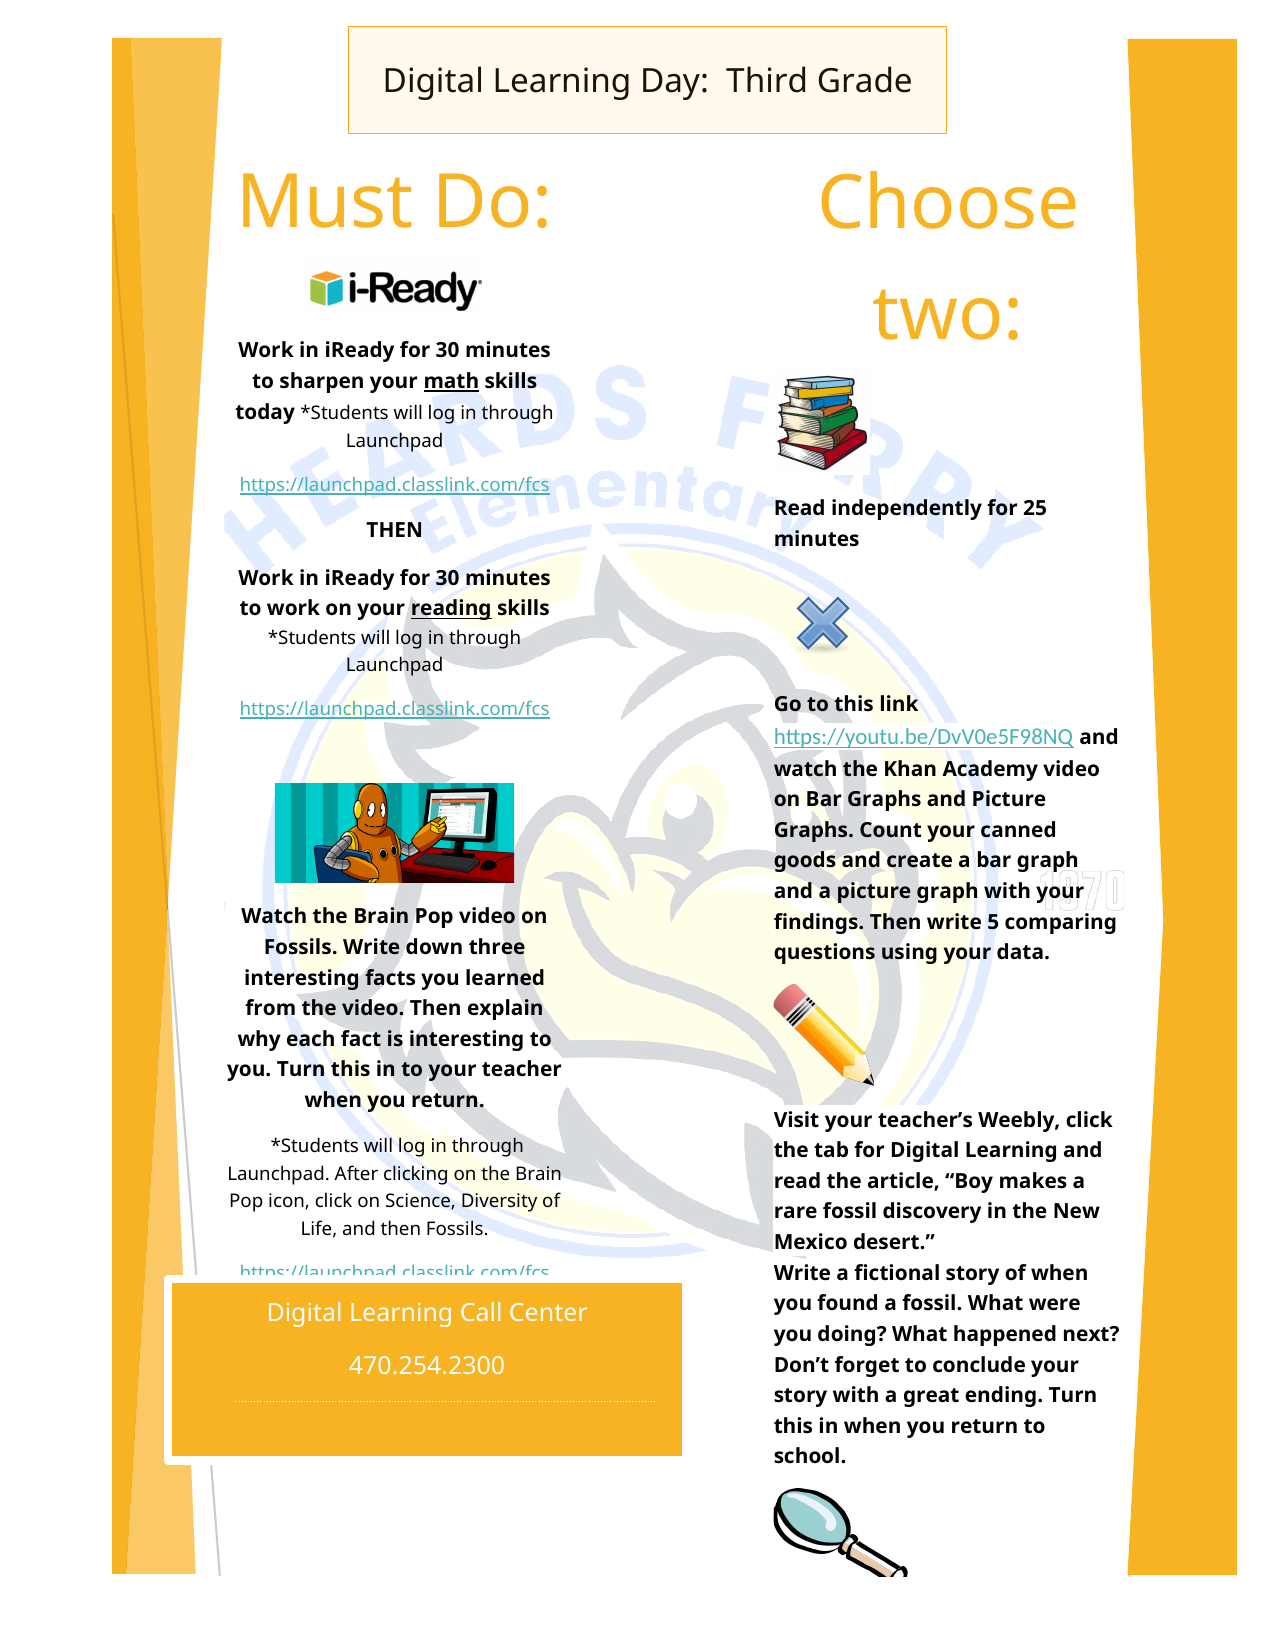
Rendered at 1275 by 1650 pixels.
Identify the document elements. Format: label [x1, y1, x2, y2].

picture [773, 984, 875, 1086]
picture [274, 783, 515, 883]
picture [773, 571, 873, 671]
picture [773, 1488, 908, 1577]
picture [1124, 38, 1237, 1577]
picture [773, 369, 871, 475]
picture [112, 37, 225, 1576]
picture [305, 257, 484, 317]
